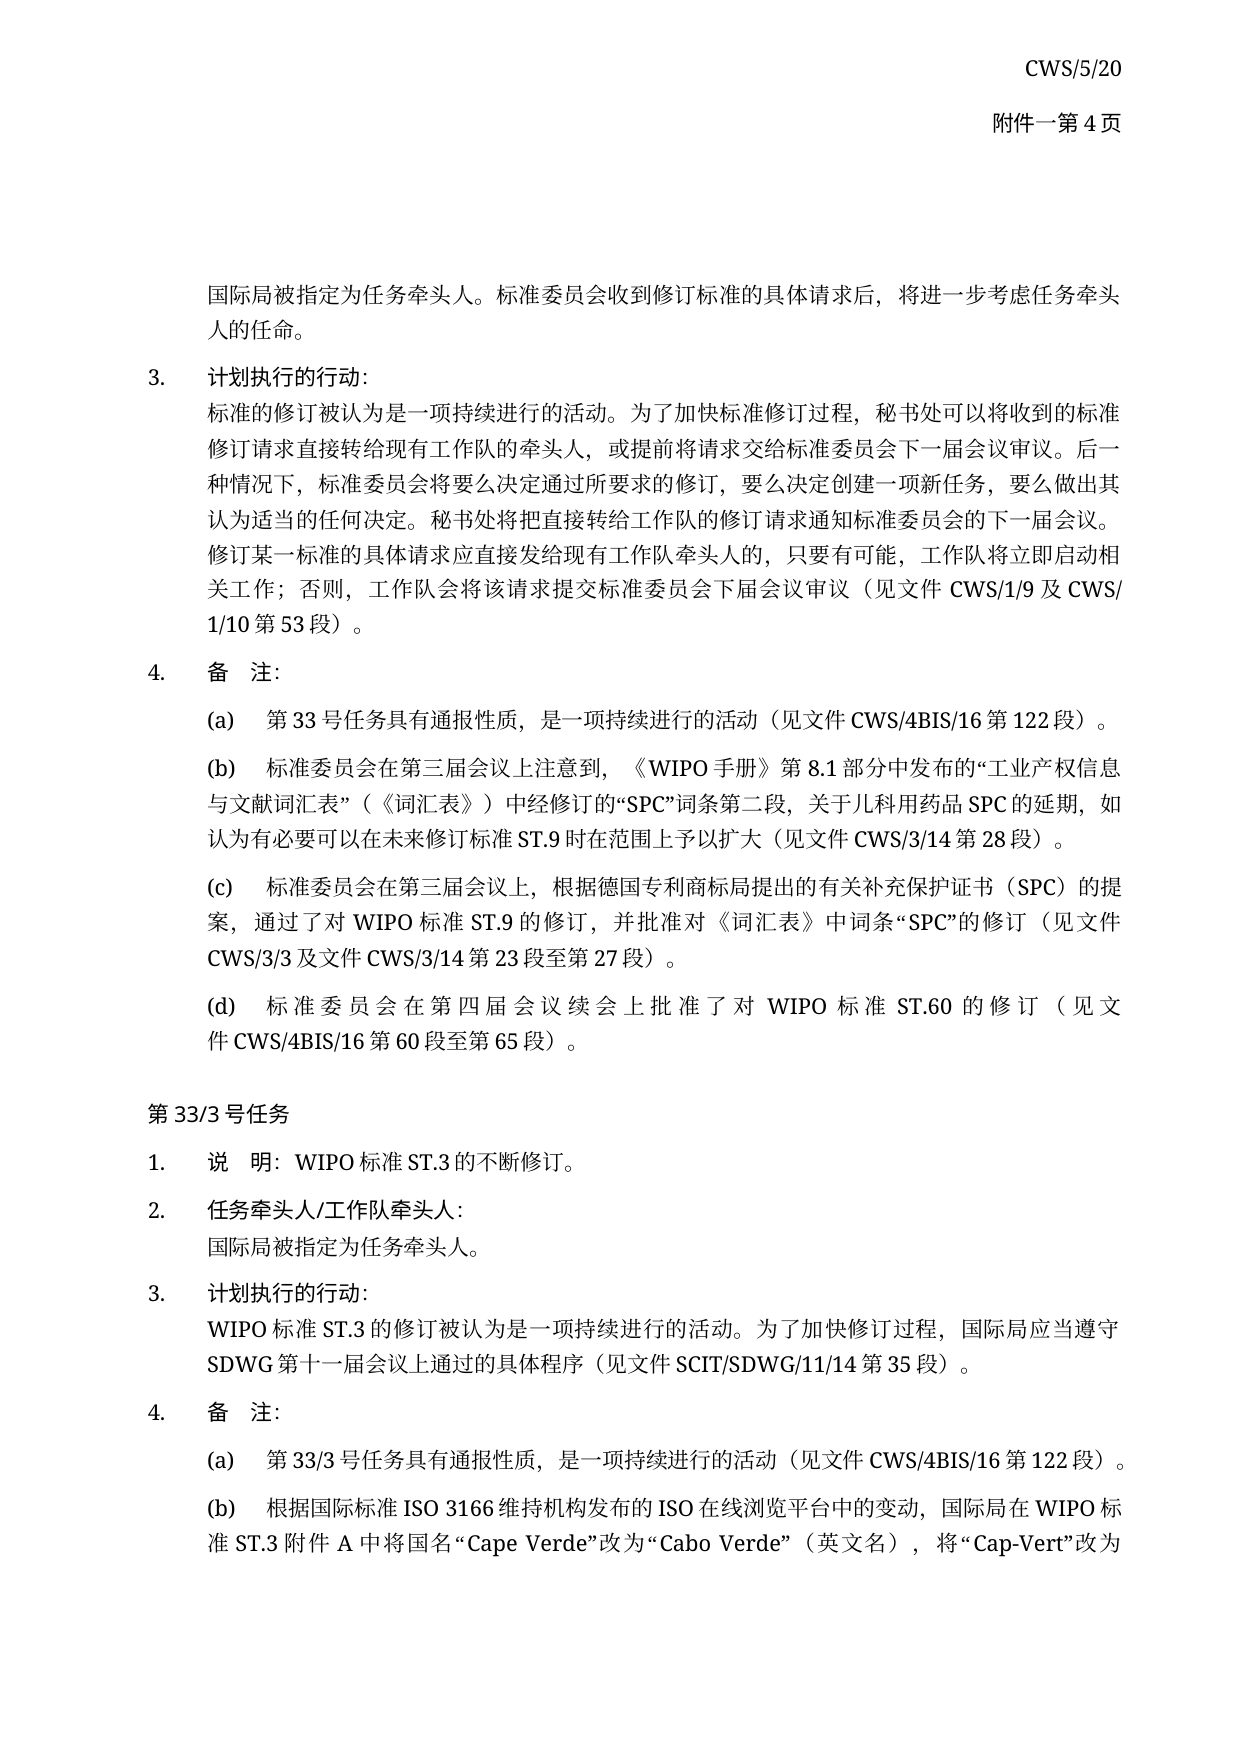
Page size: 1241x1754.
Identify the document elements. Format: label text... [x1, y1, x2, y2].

text 1. 说 明：WIPO标准ST.3的不断修订。 [148, 1141, 1122, 1177]
text (a) 第33号任务具有通报性质，是一项持续进行的活动（见文件CWS/4BIS/16第122段）。 [207, 699, 1122, 735]
text 3. 计划执行的行动： [148, 356, 1122, 391]
subtitle 第33/3号任务 [148, 1093, 1122, 1129]
text 2. 任务牵头人/工作队牵头人： [148, 1189, 1122, 1224]
text 国际局被指定为任务牵头人。 [207, 1224, 1122, 1260]
text 3. 计划执行的行动： [148, 1272, 1122, 1308]
text (b) 标准委员会在第三届会议上注意到，《WIPO手册》第8.1部分中发布的“工业产权信息与文献词汇表”（《词汇表》）中经修订的“SPC”词条第二段，关于儿科用药品SPC的延期，如认为有必要可以在未来修订标准ST.9时在范围上予以扩大（见文件CWS/3/14第28段）。 [207, 747, 1122, 854]
text 标准的修订被认为是一项持续进行的活动。为了加快标准修订过程，秘书处可以将收到的标准修订请求直接转给现有工作队的牵头人，或提前将请求交给标准委员会下一届会议审议。后一种情况下，标准委员会将要么决定通过所要求的修订，要么决定创建一项新任务，要么做出其认为适当的任何决定。秘书处将把直接转给工作队的修订请求通知标准委员会的下一届会议。修订某一标准的具体请求应直接发给现有工作队牵头人的，只要有可能，工作队将立即启动相关工作；否则，工作队会将该请求提交标准委员会下届会议审议（见文件CWS/1/9及CWS/1/10第53段）。 [207, 391, 1122, 639]
text (d) 标准委员会在第四届会议续会上批准了对WIPO标准ST.60的修订（见文件CWS/4BIS/16第60段至第65段）。 [207, 985, 1122, 1056]
text (a) 第33/3号任务具有通报性质，是一项持续进行的活动（见文件CWS/4BIS/16第122段）。 [207, 1439, 1122, 1474]
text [207, 1487, 1122, 1558]
text 4. 备 注： [148, 652, 1122, 687]
text WIPO标准ST.3的修订被认为是一项持续进行的活动。为了加快修订过程，国际局应当遵守SDWG第十一届会议上通过的具体程序（见文件SCIT/SDWG/11/14第35段）。 [207, 1308, 1122, 1379]
text (c) 标准委员会在第三届会议上，根据德国专利商标局提出的有关补充保护证书（SPC）的提案，通过了对WIPO标准ST.9的修订，并批准对《词汇表》中词条“SPC”的修订（见文件CWS/3/3及文件CWS/3/14第23段至第27段）。 [207, 866, 1122, 972]
text 国际局被指定为任务牵头人。标准委员会收到修订标准的具体请求后，将进一步考虑任务牵头人的任命。 [207, 272, 1122, 343]
text 4. 备 注： [148, 1391, 1122, 1427]
